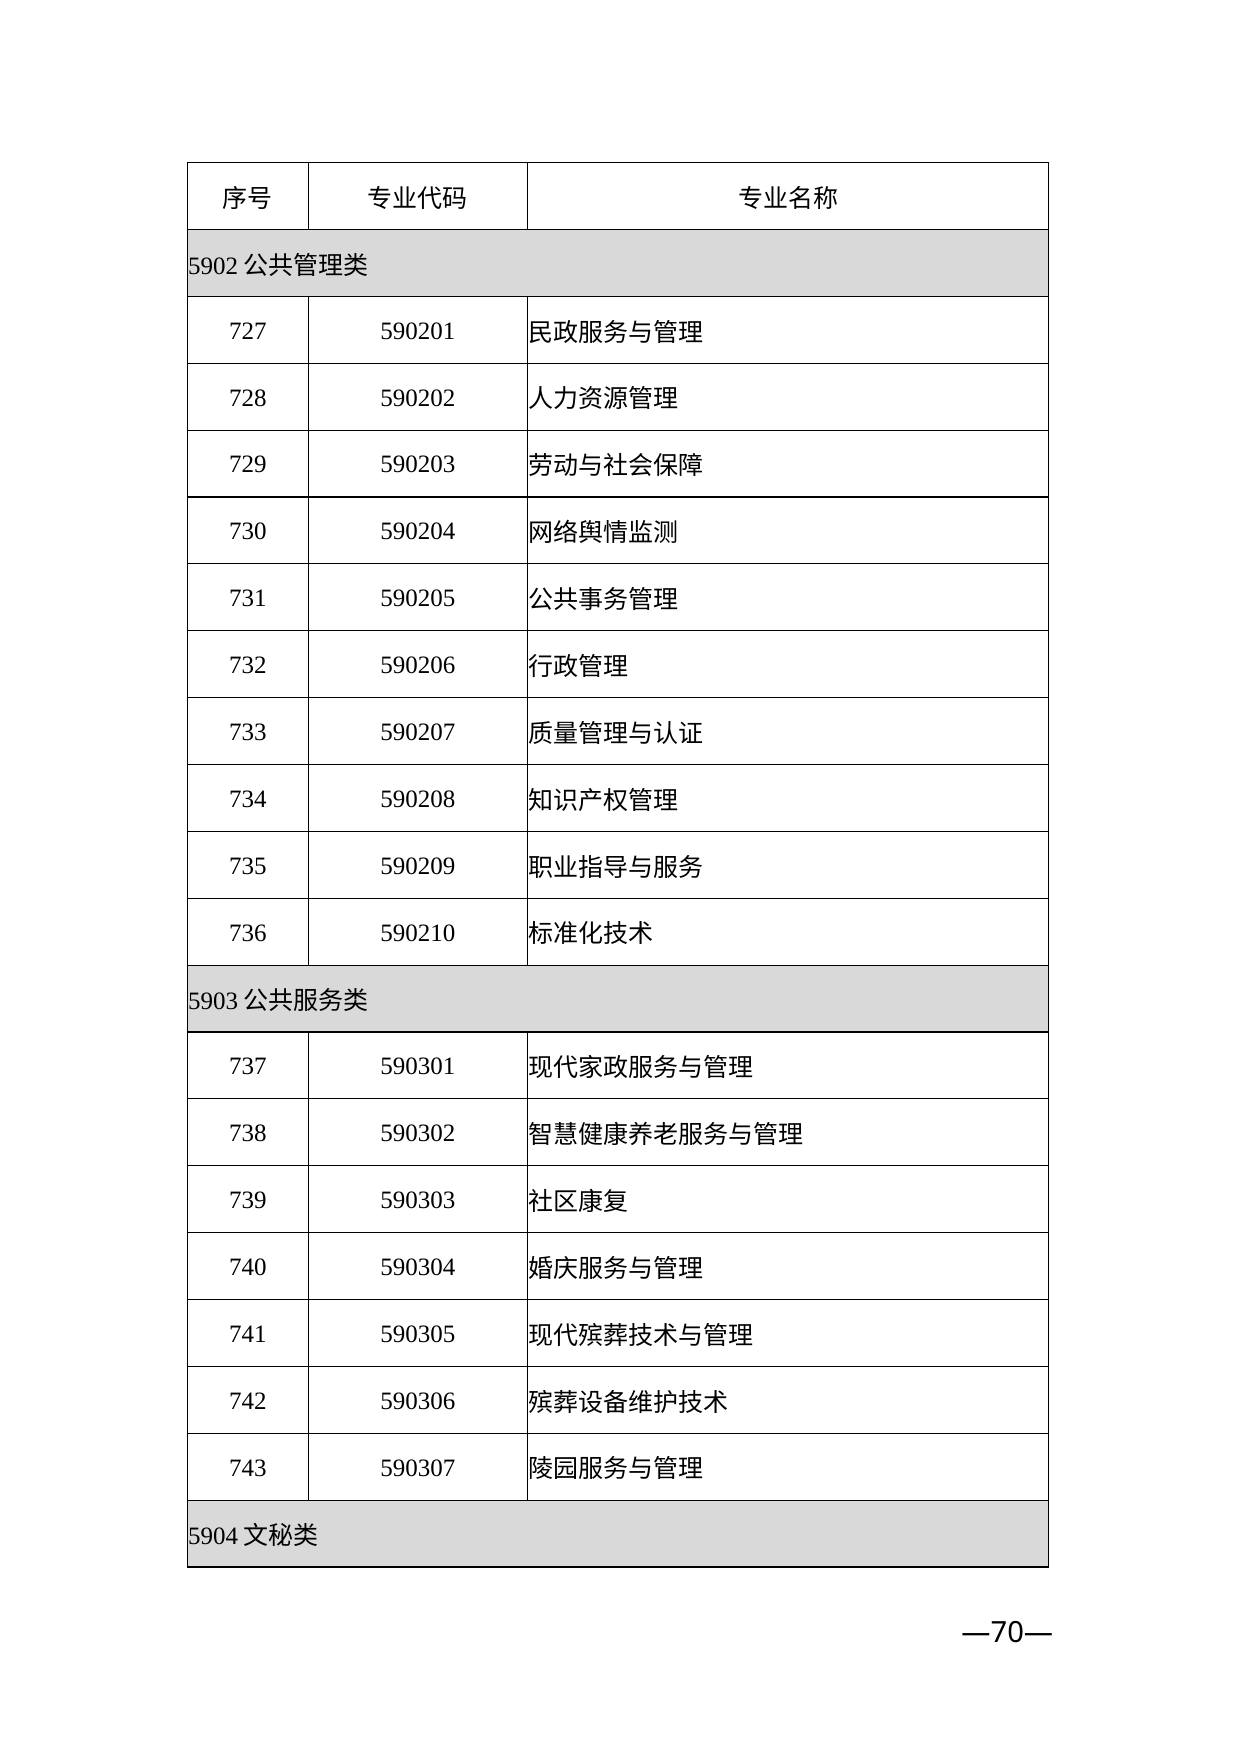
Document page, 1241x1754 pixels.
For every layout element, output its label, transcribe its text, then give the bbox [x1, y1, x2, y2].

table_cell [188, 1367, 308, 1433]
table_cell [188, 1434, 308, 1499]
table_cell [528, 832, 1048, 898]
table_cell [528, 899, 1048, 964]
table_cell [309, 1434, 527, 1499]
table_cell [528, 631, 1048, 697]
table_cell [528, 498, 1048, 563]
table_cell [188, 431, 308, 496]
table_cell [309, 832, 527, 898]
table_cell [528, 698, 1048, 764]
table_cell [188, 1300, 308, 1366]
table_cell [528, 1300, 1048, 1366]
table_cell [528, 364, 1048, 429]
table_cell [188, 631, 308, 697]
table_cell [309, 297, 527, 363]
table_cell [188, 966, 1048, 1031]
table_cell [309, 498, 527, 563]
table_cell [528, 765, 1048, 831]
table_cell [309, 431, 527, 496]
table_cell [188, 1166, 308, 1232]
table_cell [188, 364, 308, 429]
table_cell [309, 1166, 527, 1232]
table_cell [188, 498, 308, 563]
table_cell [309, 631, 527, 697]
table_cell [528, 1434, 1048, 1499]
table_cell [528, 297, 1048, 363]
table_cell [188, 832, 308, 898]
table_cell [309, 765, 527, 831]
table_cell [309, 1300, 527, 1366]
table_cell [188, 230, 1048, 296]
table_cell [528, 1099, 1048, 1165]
table_header 专业代码 [309, 163, 527, 229]
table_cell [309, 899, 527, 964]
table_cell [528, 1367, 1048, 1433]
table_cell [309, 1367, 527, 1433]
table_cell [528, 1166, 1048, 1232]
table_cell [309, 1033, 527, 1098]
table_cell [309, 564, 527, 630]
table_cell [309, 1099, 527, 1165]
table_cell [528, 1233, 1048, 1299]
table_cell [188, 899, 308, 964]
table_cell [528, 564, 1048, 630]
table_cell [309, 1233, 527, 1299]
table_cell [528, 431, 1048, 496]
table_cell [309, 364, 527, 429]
table_header 序号 [188, 163, 308, 229]
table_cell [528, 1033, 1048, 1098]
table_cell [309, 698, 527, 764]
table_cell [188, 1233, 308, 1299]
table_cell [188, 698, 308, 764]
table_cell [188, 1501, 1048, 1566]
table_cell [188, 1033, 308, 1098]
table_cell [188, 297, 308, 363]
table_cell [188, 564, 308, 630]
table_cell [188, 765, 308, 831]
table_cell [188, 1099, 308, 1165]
table_header 专业名称 [528, 163, 1048, 229]
